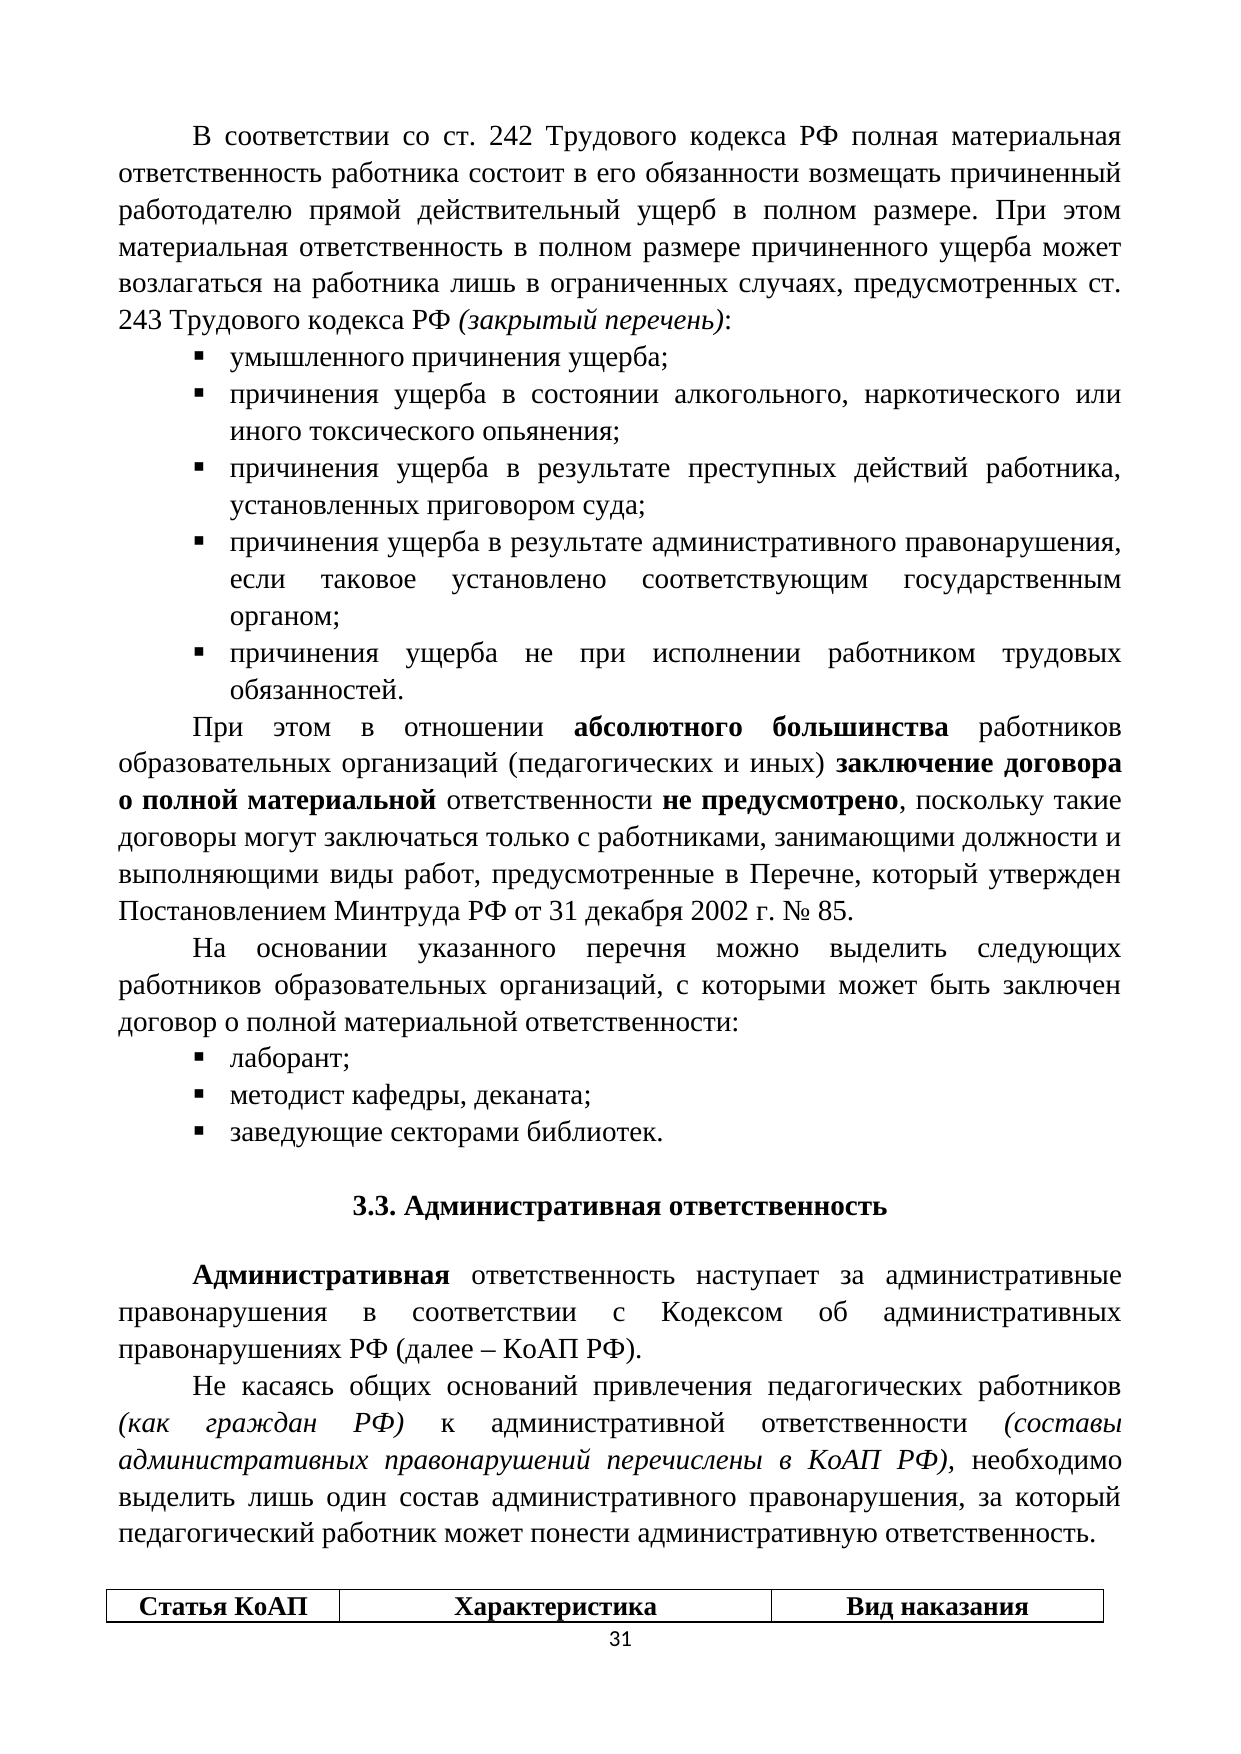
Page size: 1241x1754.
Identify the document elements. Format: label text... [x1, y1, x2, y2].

subtitle 3.3. Административная ответственность [118, 1188, 1122, 1222]
list методист кафедры, деканата; [192, 1077, 1122, 1111]
text Административная ответственность наступает за административные правонарушения в соответствии с Кодексом об административных правонарушениях РФ (далее – КоАП РФ). [118, 1257, 1122, 1365]
table_header Статья КоАП РФ [107, 1590, 339, 1621]
list причинения ущерба не при исполнении работником трудовых обязанностей. [192, 635, 1122, 705]
text Не касаясь общих оснований привлечения педагогических работников (как граждан РФ) к административной ответственности (составы административных правонарушений перечислены в КоАП РФ), необходимо выделить лишь один состав административного правонарушения, за который педагогический работник может понести административную ответственность. [118, 1368, 1122, 1549]
table_header Вид наказания [772, 1590, 1103, 1621]
list лаборант; [192, 1041, 1122, 1074]
text На основании указанного перечня можно выделить следующих работников образовательных организаций, с которыми может быть заключен договор о полной материальной ответственности: [118, 930, 1122, 1037]
list заведующие секторами библиотек. [192, 1114, 1122, 1148]
text В соответствии со ст. 242 Трудового кодекса РФ полная материальная ответственность работника состоит в его обязанности возмещать причиненный работодателю прямой действительный ущерб в полном размере. При этом материальная ответственность в полном размере причиненного ущерба может возлагаться на работника лишь в ограниченных случаях, предусмотренных ст. 243 Трудового кодекса РФ (закрытый перечень): [118, 118, 1122, 336]
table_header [340, 1590, 771, 1621]
list причинения ущерба в состоянии алкогольного, наркотического или иного токсического опьянения; [192, 376, 1122, 447]
list причинения ущерба в результате административного правонарушения, если таковое установлено соответствующим государственным органом; [192, 524, 1122, 631]
text При этом в отношении абсолютного большинства работников образовательных организаций (педагогических и иных) заключение договора о полной материальной ответственности не предусмотрено, поскольку такие договоры могут заключаться только с работниками, занимающими должности и выполняющими виды работ, предусмотренные в Перечне, который утвержден Постановлением Минтруда РФ от 31 декабря 2002 г. № 85. [118, 709, 1122, 927]
list причинения ущерба в результате преступных действий работника, установленных приговором суда; [192, 450, 1122, 521]
list умышленного причинения ущерба; [192, 339, 1122, 373]
